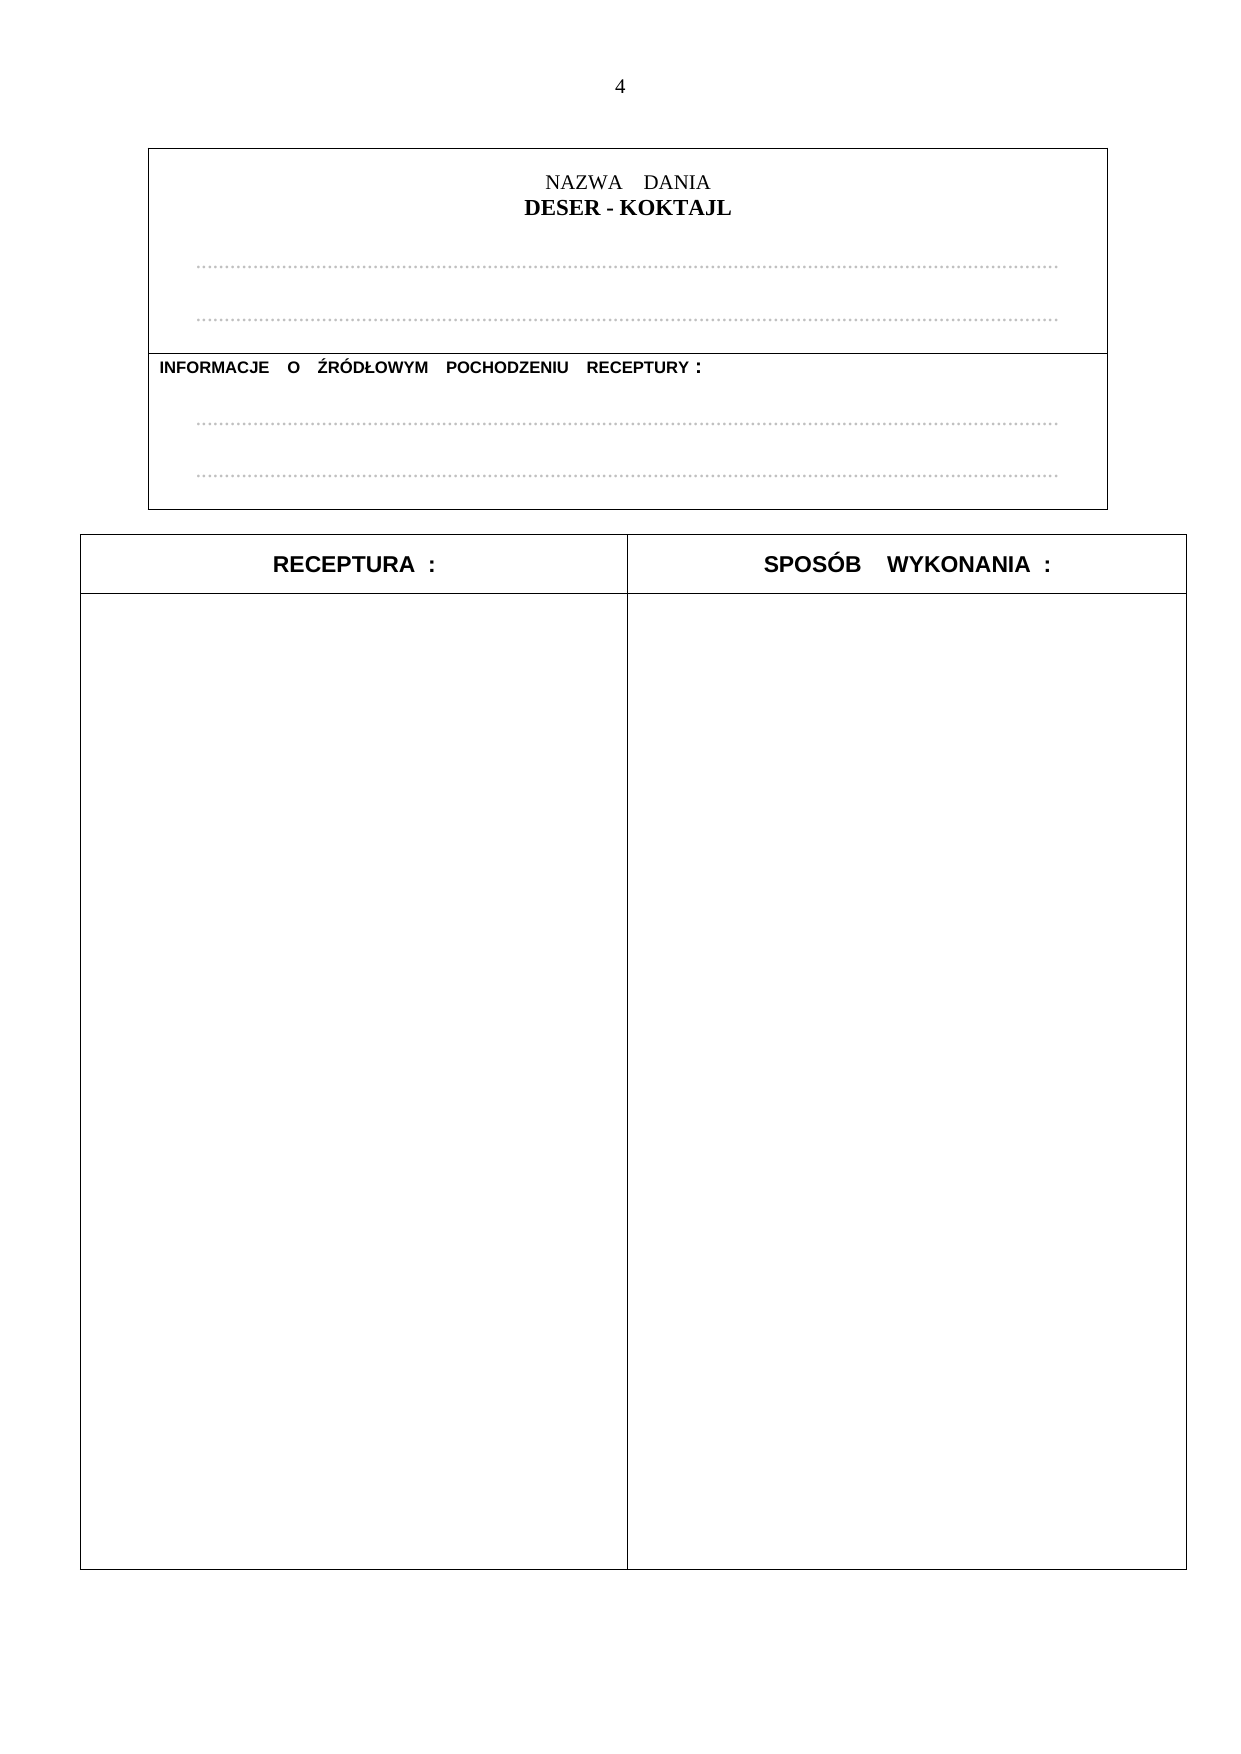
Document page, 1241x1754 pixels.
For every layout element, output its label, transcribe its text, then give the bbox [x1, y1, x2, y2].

table_header NAZWA DANIA DESER - KOKTAJL ....................................................................................................................................................... ....................................................................................................................................................... [149, 149, 1107, 352]
table_header SPOSÓB WYKONANIA : [628, 535, 1186, 593]
table_cell [81, 594, 627, 1569]
table_header RECEPTURA : [81, 535, 627, 593]
table_cell [628, 594, 1186, 1569]
table_cell informacje o źródłowym pochodzeniu receptury : ....................................................................................................................................................... ....................................................................................................................................................... [149, 354, 1107, 509]
